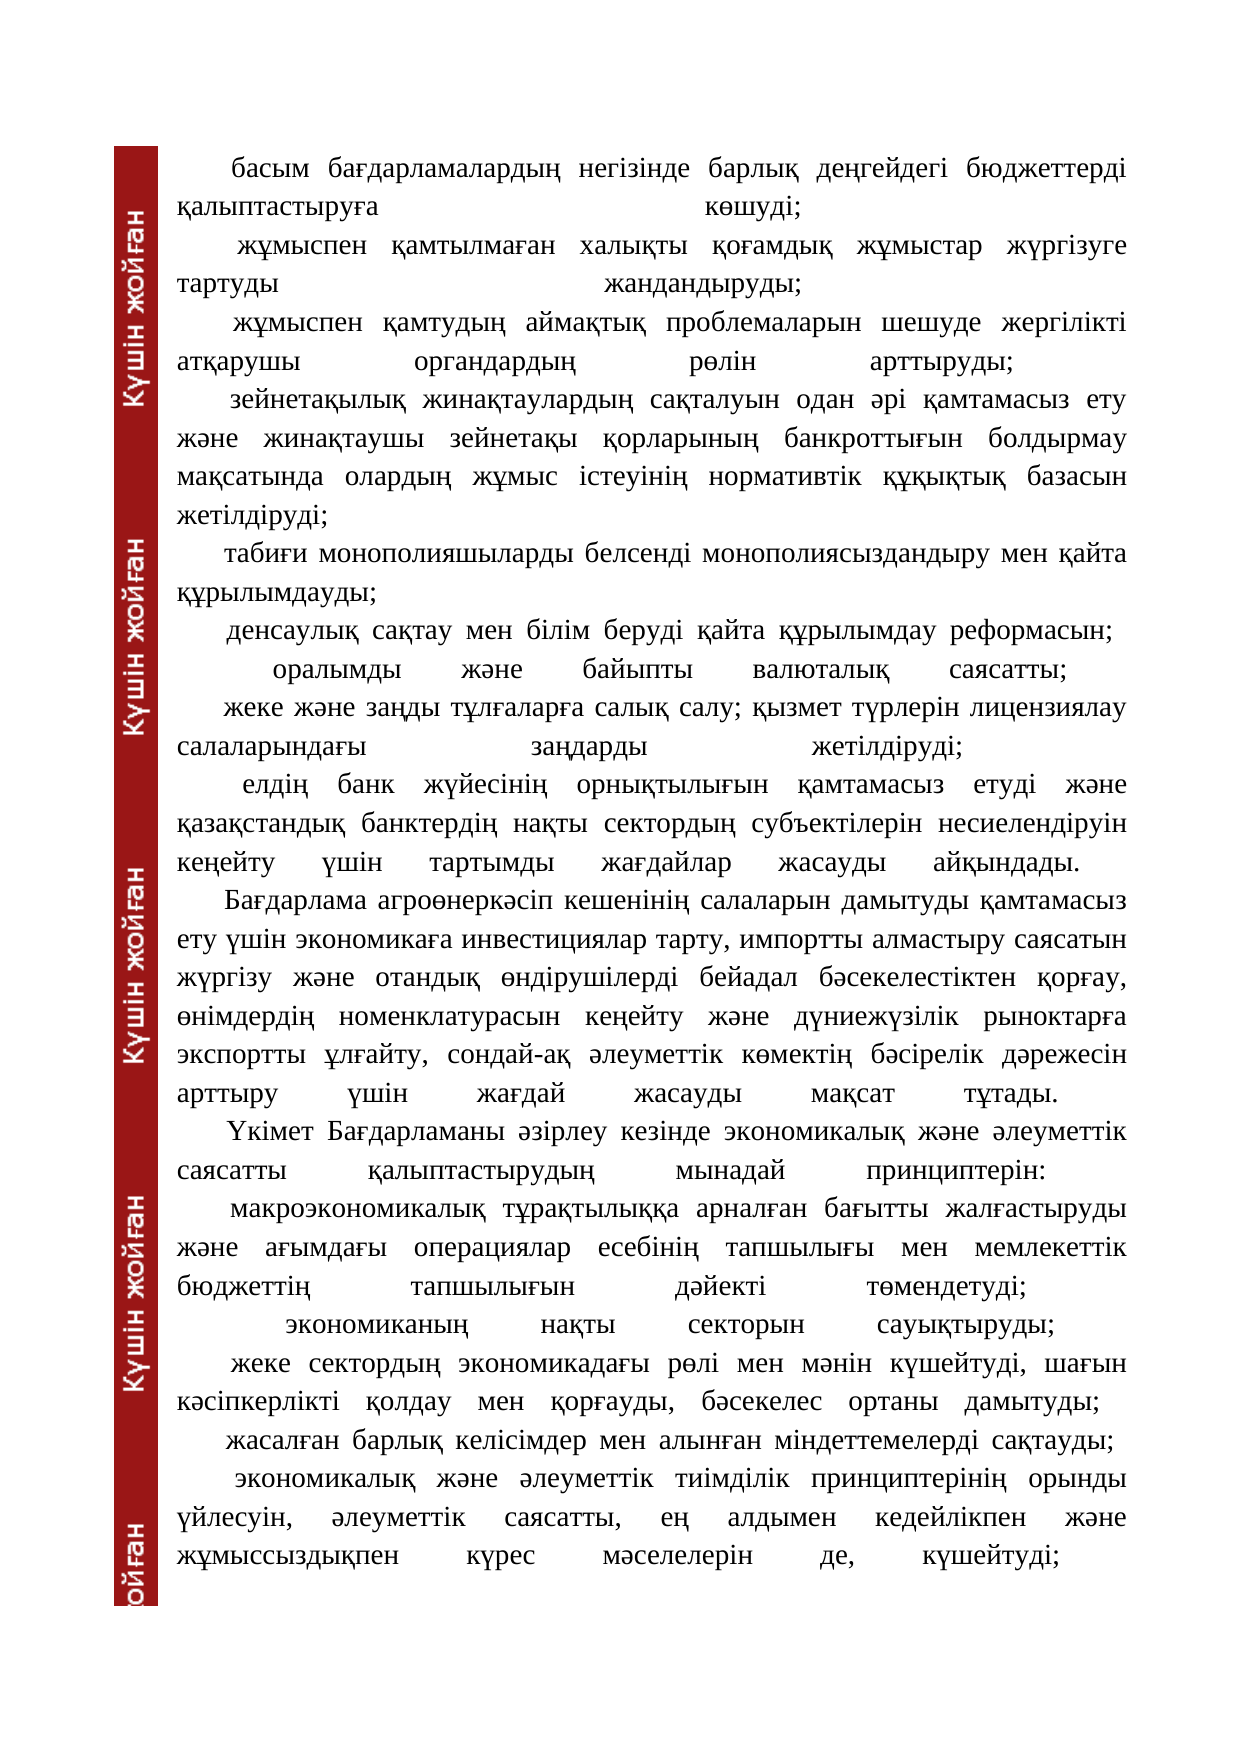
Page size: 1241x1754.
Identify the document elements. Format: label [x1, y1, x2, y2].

picture [114, 146, 158, 150]
picture [114, 1571, 158, 1606]
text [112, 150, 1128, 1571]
